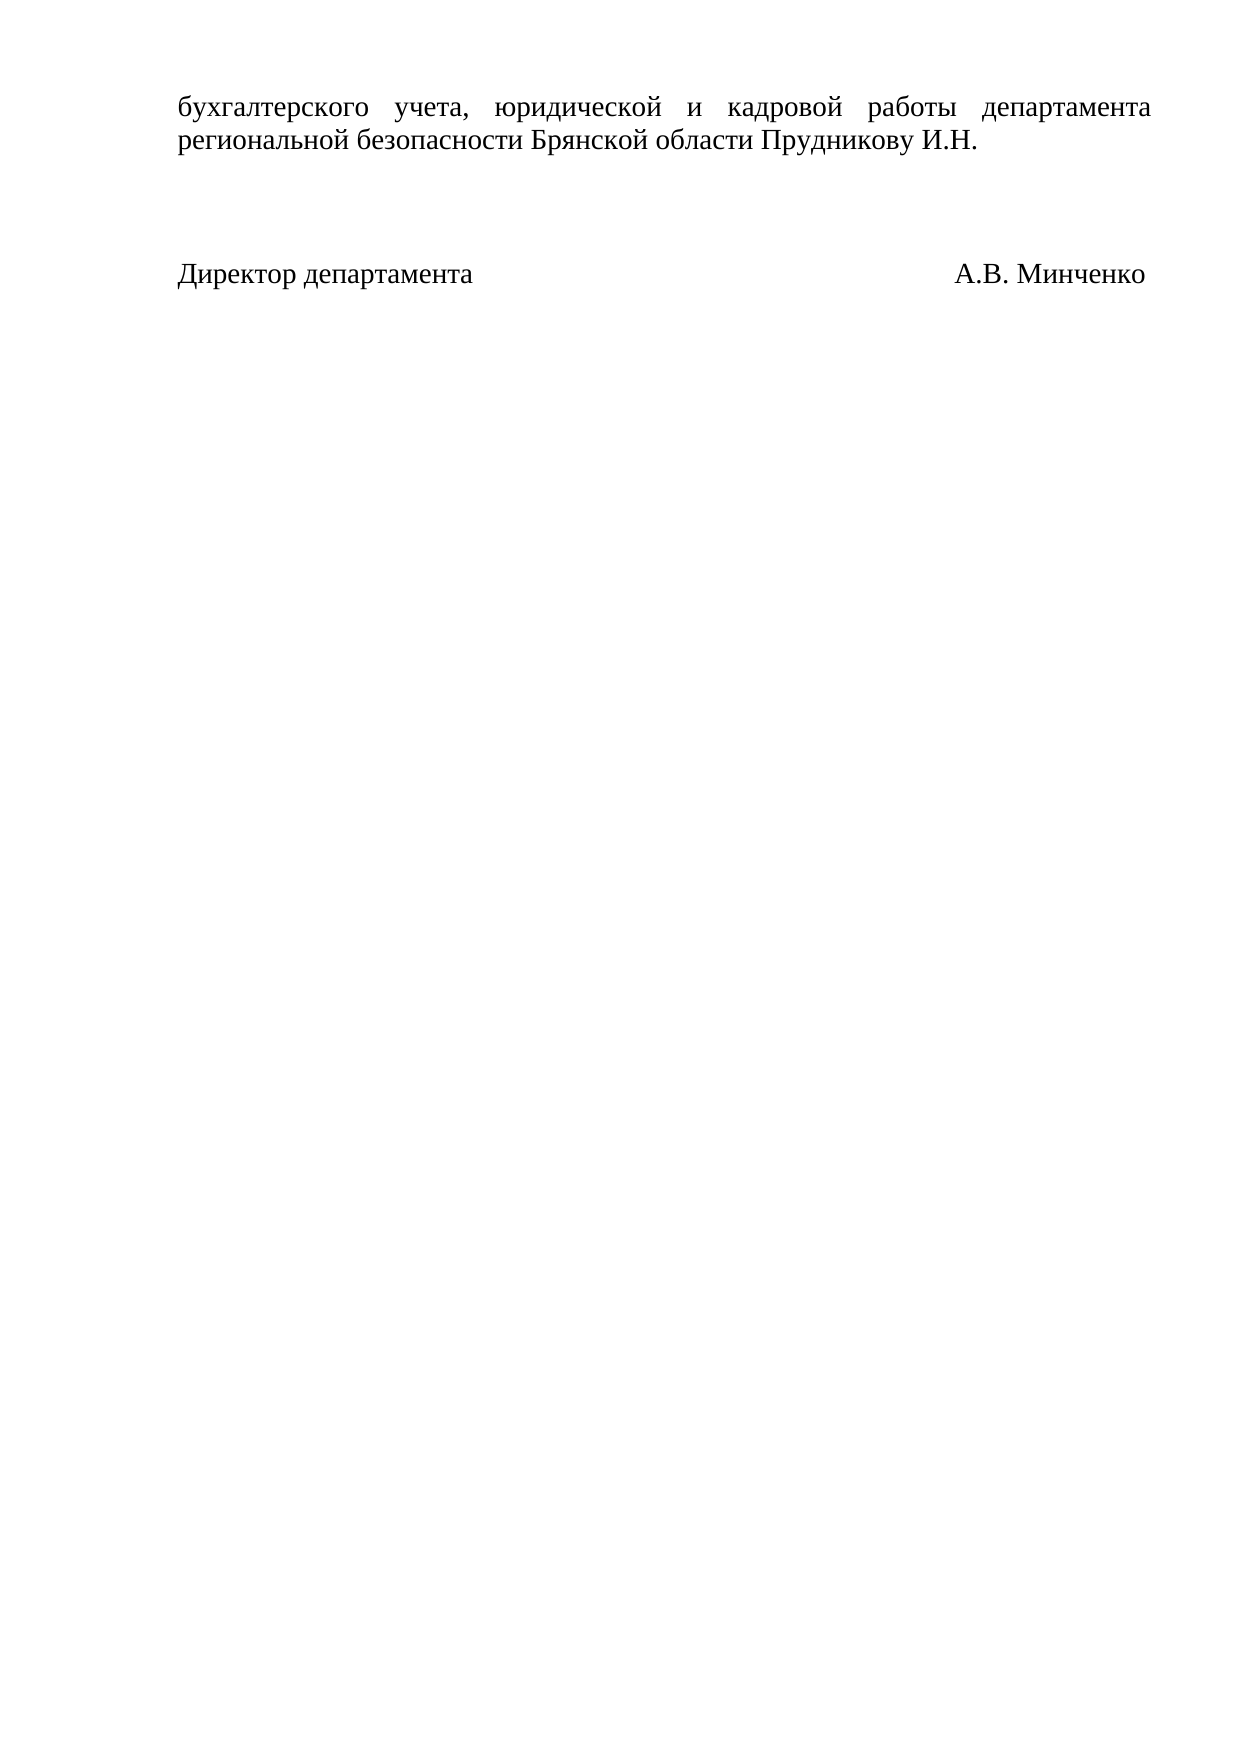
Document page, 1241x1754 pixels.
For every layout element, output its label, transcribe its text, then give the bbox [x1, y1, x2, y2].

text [177, 89, 1152, 156]
text Директор департамента А.В. Минченко [177, 256, 1152, 290]
